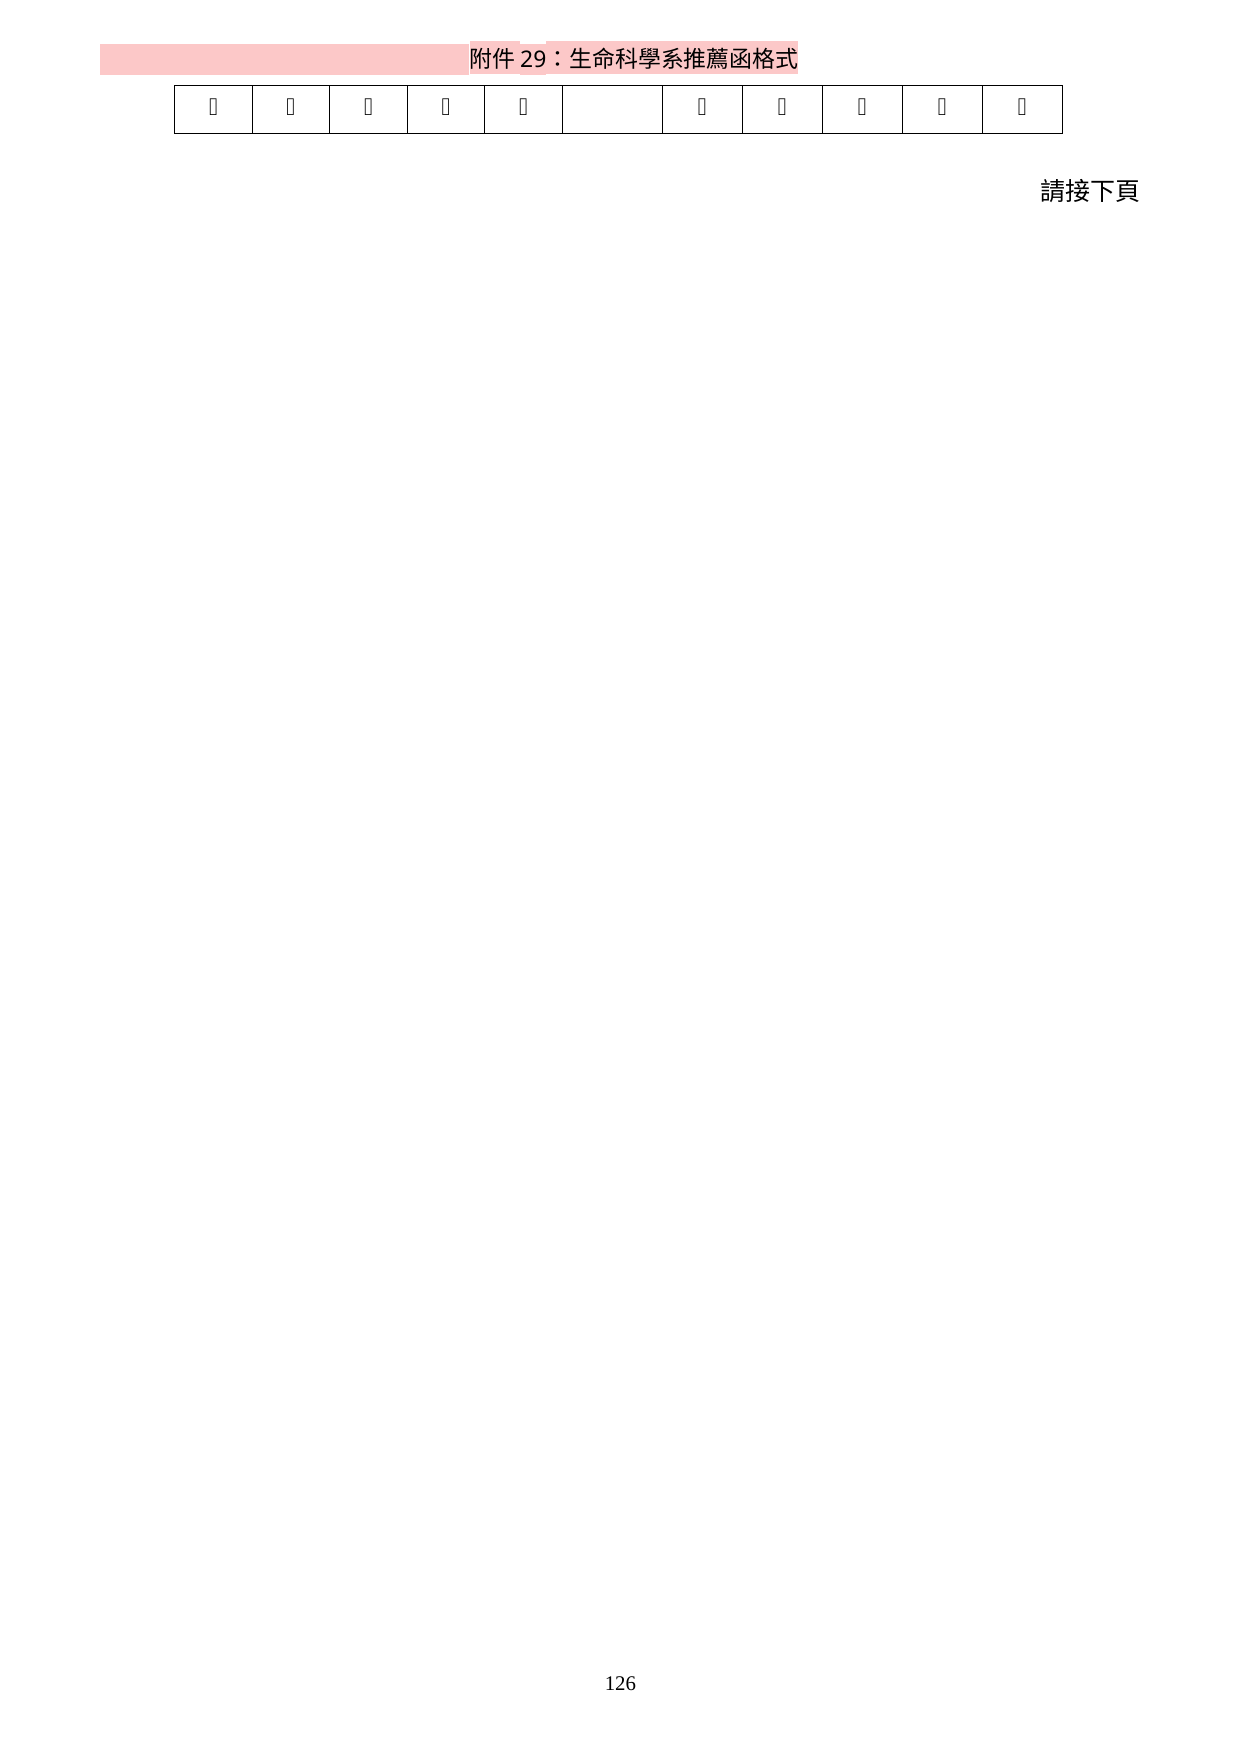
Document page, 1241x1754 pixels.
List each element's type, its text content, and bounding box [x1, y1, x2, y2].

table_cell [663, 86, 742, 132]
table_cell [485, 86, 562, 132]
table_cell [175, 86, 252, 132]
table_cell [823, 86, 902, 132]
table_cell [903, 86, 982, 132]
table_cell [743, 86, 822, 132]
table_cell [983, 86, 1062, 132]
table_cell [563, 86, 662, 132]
text 請接下頁 [100, 171, 1140, 208]
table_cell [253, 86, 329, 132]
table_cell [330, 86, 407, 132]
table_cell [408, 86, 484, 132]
